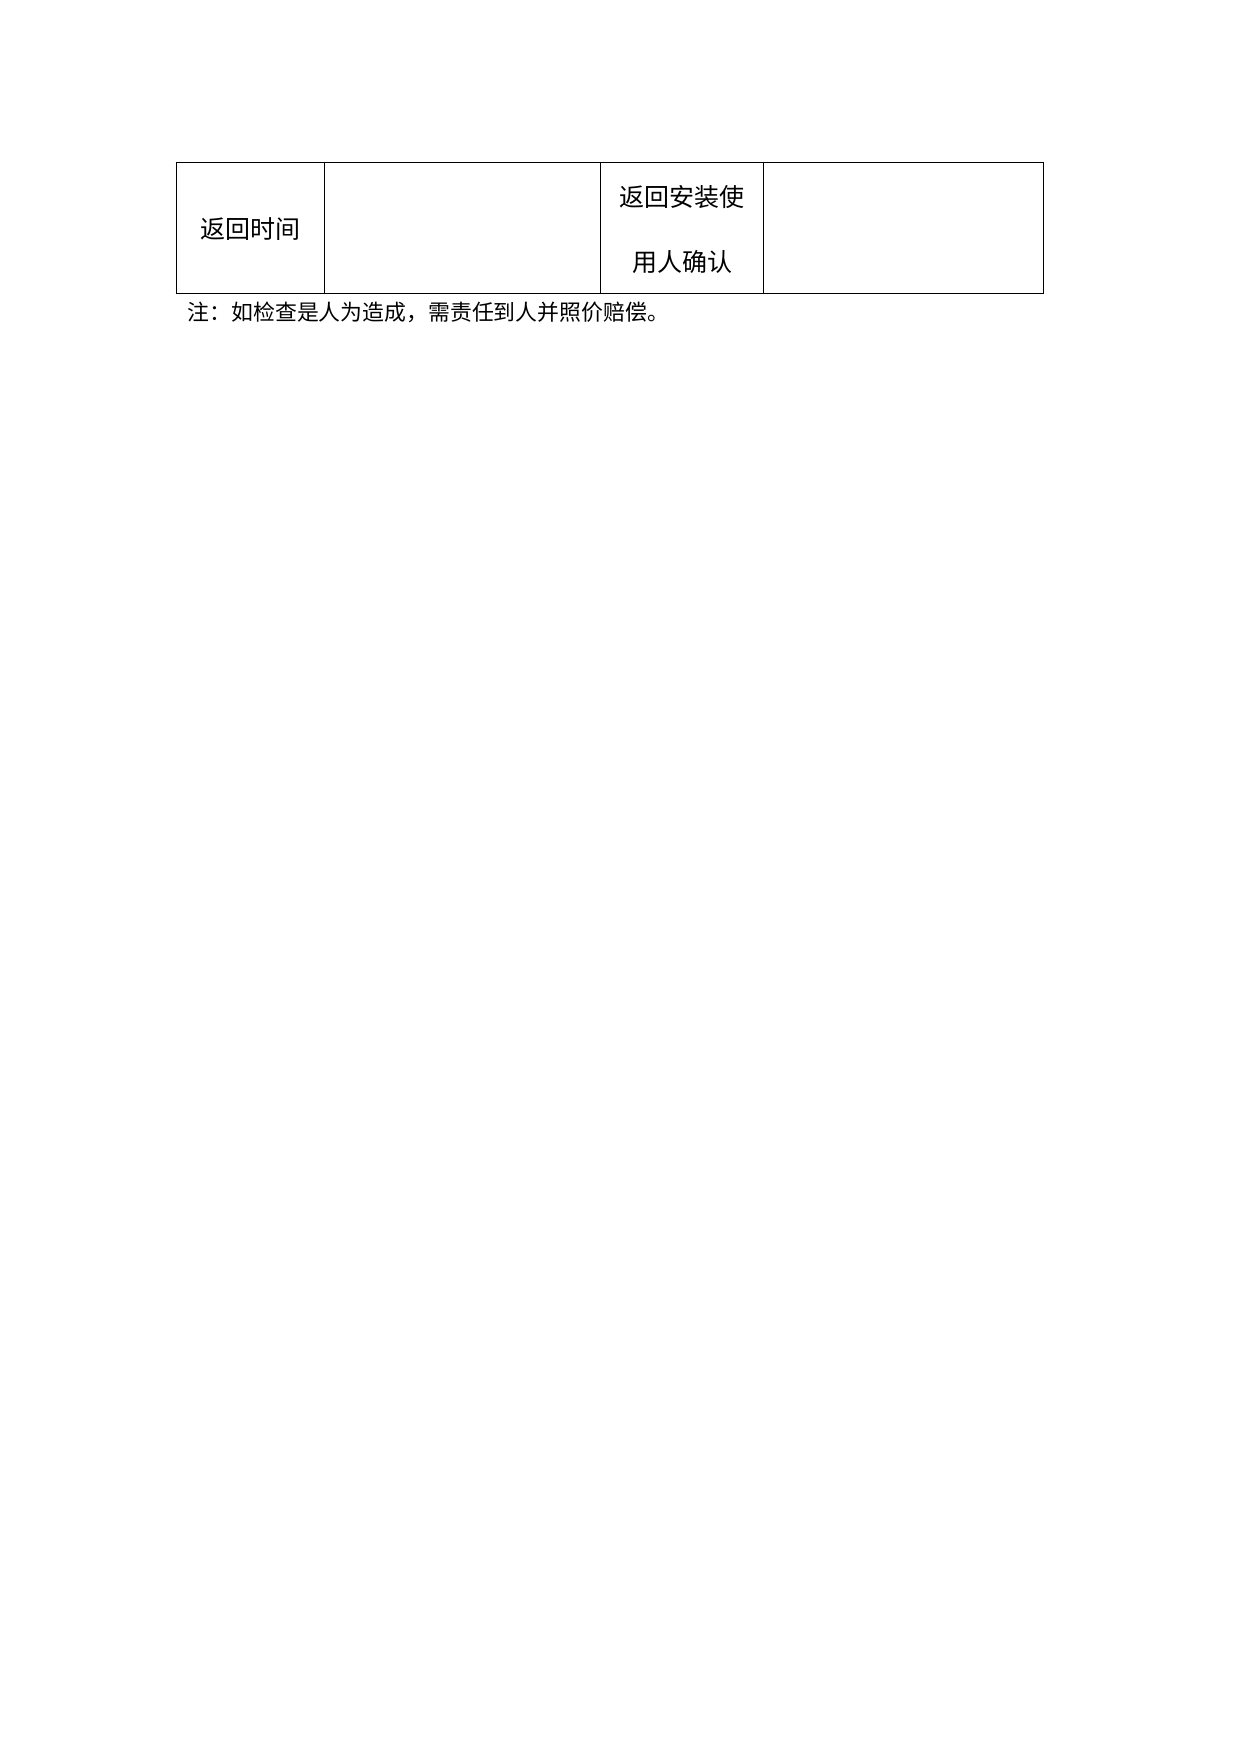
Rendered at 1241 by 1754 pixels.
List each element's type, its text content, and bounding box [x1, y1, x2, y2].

text 注：如检查是人为造成，需责任到人并照价赔偿。 [187, 294, 1053, 327]
table_cell [764, 163, 1043, 293]
table_cell 返回时间 [177, 163, 324, 293]
table_cell [325, 163, 600, 293]
table_cell 返回安装使用人确认 [601, 163, 763, 293]
